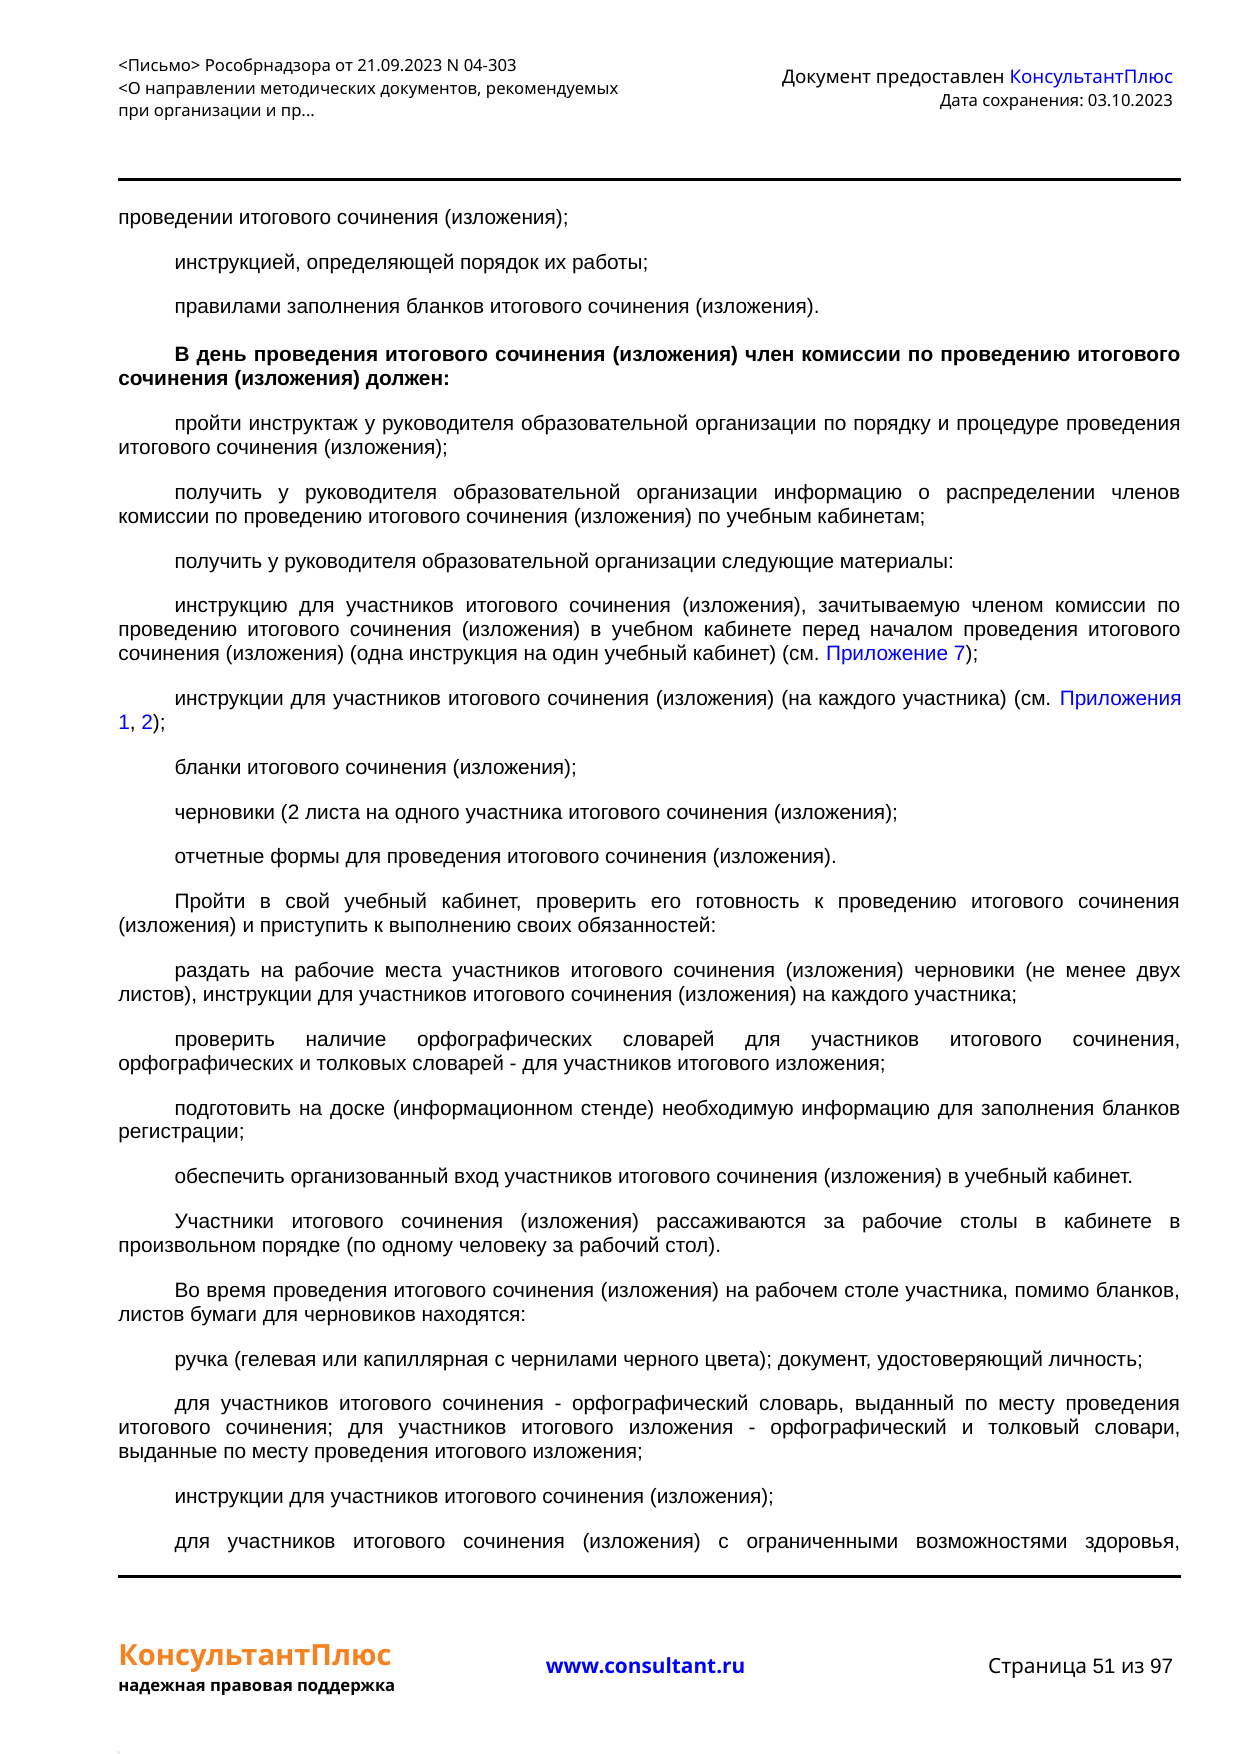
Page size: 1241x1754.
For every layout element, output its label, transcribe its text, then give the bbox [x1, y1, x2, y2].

text бланки итогового сочинения (изложения); [118, 755, 1181, 779]
text ручка (гелевая или капиллярная с чернилами черного цвета); документ, удостоверяющий личность; [118, 1346, 1181, 1370]
text Участники итогового сочинения (изложения) рассаживаются за рабочие столы в кабинете в произвольном порядке (по одному человеку за рабочий стол). [118, 1209, 1181, 1257]
text инструкцию для участников итогового сочинения (изложения), зачитываемую членом комиссии по проведению итогового сочинения (изложения) в учебном кабинете перед началом проведения итогового сочинения (изложения) (одна инструкция на один учебный кабинет) (см. Приложение 7); [118, 593, 1181, 665]
text получить у руководителя образовательной организации информацию о распределении членов комиссии по проведению итогового сочинения (изложения) по учебным кабинетам; [118, 480, 1181, 528]
text подготовить на доске (информационном стенде) необходимую информацию для заполнения бланков регистрации; [118, 1095, 1181, 1143]
text инструкции для участников итогового сочинения (изложения) (на каждого участника) (см. Приложения 1, 2); [118, 686, 1181, 734]
text инструкцией, определяющей порядок их работы; [118, 249, 1181, 273]
text инструкции для участников итогового сочинения (изложения); [118, 1484, 1181, 1508]
text отчетные формы для проведения итогового сочинения (изложения). [118, 844, 1181, 868]
text пройти инструктаж у руководителя образовательной организации по порядку и процедуре проведения итогового сочинения (изложения); [118, 411, 1181, 459]
title В день проведения итогового сочинения (изложения) член комиссии по проведению итогового сочинения (изложения) должен: [118, 342, 1181, 390]
text Пройти в свой учебный кабинет, проверить его готовность к проведению итогового сочинения (изложения) и приступить к выполнению своих обязанностей: [118, 889, 1181, 937]
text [118, 205, 1181, 229]
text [118, 1529, 1181, 1553]
text Во время проведения итогового сочинения (изложения) на рабочем столе участника, помимо бланков, листов бумаги для черновиков находятся: [118, 1278, 1181, 1326]
text проверить наличие орфографических словарей для участников итогового сочинения, орфографических и толковых словарей - для участников итогового изложения; [118, 1027, 1181, 1074]
text для участников итогового сочинения - орфографический словарь, выданный по месту проведения итогового сочинения; для участников итогового изложения - орфографический и толковый словари, выданные по месту проведения итогового изложения; [118, 1391, 1181, 1463]
text черновики (2 листа на одного участника итогового сочинения (изложения); [118, 799, 1181, 823]
text раздать на рабочие места участников итогового сочинения (изложения) черновики (не менее двух листов), инструкции для участников итогового сочинения (изложения) на каждого участника; [118, 958, 1181, 1006]
text правилами заполнения бланков итогового сочинения (изложения). [118, 294, 1181, 318]
text получить у руководителя образовательной организации следующие материалы: [118, 548, 1181, 572]
text обеспечить организованный вход участников итогового сочинения (изложения) в учебный кабинет. [118, 1164, 1181, 1188]
